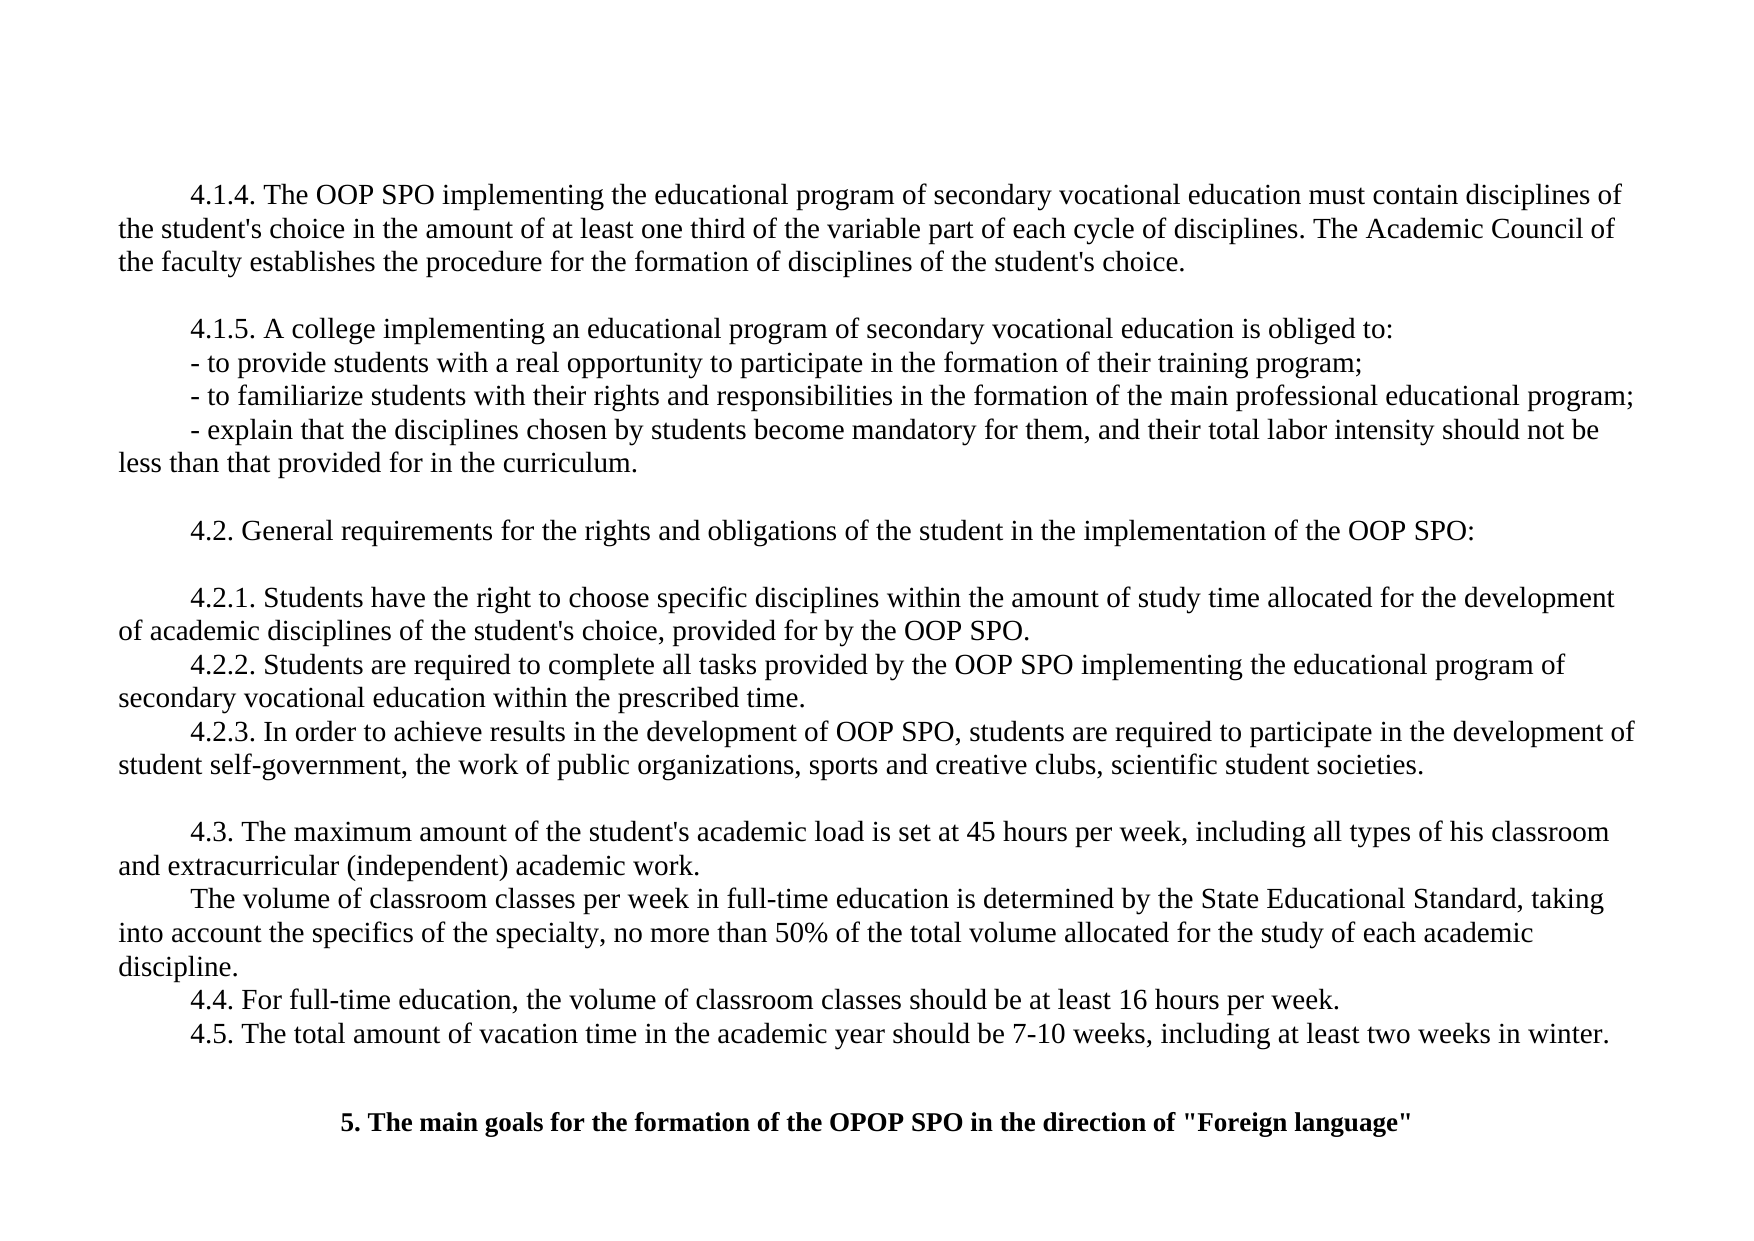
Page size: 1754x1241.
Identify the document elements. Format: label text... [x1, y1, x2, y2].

text 4.1.5. A college implementing an educational program of secondary vocational education is obliged to: [118, 311, 1636, 345]
text 4.2. General requirements for the rights and obligations of the student in the implementation of the OOP SPO: [118, 513, 1636, 546]
text 4.2.1. Students have the right to choose specific disciplines within the amount of study time allocated for the development of academic disciplines of the student's choice, provided for by the OOP SPO. [118, 580, 1636, 647]
text - to familiarize students with their rights and responsibilities in the formation of the main professional educational program; [118, 378, 1636, 412]
text 4.1.4. The OOP SPO implementing the educational program of secondary vocational education must contain disciplines of the student's choice in the amount of at least one third of the variable part of each cycle of disciplines. The Academic Council of the faculty establishes the procedure for the formation of disciplines of the student's choice. [118, 177, 1636, 278]
text - explain that the disciplines chosen by students become mandatory for them, and their total labor intensity should not be less than that provided for in the curriculum. [118, 412, 1636, 479]
text 4.2.2. Students are required to complete all tasks provided by the OOP SPO implementing the educational program of secondary vocational education within the prescribed time. [118, 647, 1636, 714]
text 5. The main goals for the formation of the OPOP SPO in the direction of "Foreign language" [118, 1106, 1636, 1137]
text 4.4. For full-time education, the volume of classroom classes should be at least 16 hours per week. [118, 982, 1636, 1016]
text 4.2.3. In order to achieve results in the development of OOP SPO, students are required to participate in the development of student self-government, the work of public organizations, sports and creative clubs, scientific student societies. [118, 714, 1636, 781]
text 4.5. The total amount of vacation time in the academic year should be 7-10 weeks, including at least two weeks in winter. [118, 1016, 1636, 1049]
text The volume of classroom classes per week in full-time education is determined by the State Educational Standard, taking into account the specifics of the specialty, no more than 50% of the total volume allocated for the study of each academic discipline. [118, 882, 1636, 982]
text - to provide students with a real opportunity to participate in the formation of their training program; [118, 345, 1636, 378]
text 4.3. The maximum amount of the student's academic load is set at 45 hours per week, including all types of his classroom and extracurricular (independent) academic work. [118, 814, 1636, 882]
